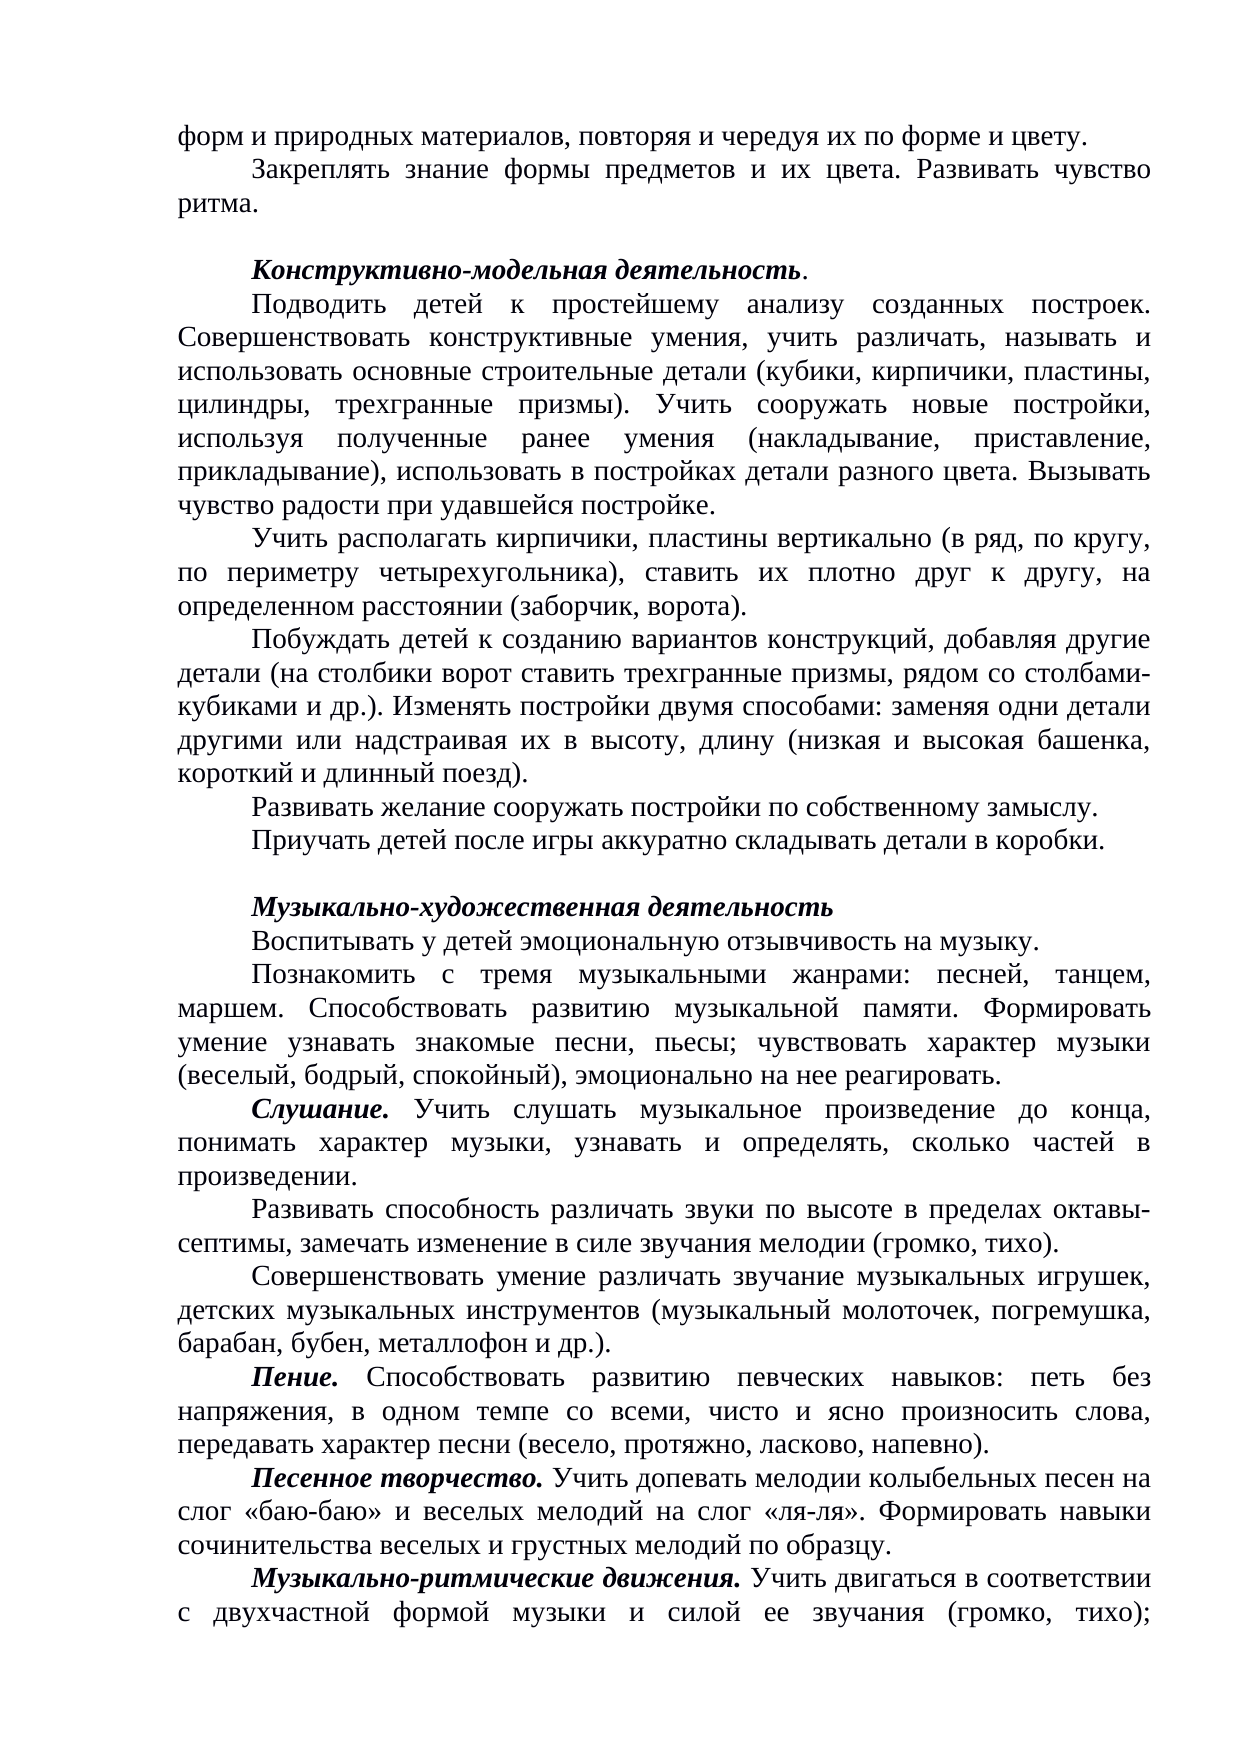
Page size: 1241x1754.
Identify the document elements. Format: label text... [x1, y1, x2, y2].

text Побуждать детей к созданию вариантов конструкций, добавляя другие детали (на столбики ворот ставить трехгранные призмы, рядом со столбами-кубиками и др.). Изменять постройки двумя способами: заменяя одни детали другими или надстраивая их в высоту, длину (низкая и высокая башенка, короткий и длинный поезд). [177, 621, 1152, 789]
text Развивать способность различать звуки по высоте в пределах октавы-септимы, замечать изменение в силе звучания мелодии (громко, тихо). [177, 1191, 1152, 1258]
text Развивать желание сооружать постройки по собственному замыслу. [177, 789, 1152, 822]
text Подводить детей к простейшему анализу созданных построек. Совершенствовать конструктивные умения, учить различать, называть и использовать основные строительные детали (кубики, кирпичики, пластины, цилиндры, трехгранные призмы). Учить сооружать новые постройки, используя полученные ранее умения (накладывание, приставление, прикладывание), использовать в постройках детали разного цвета. Вызывать чувство радости при удавшейся постройке. [177, 286, 1152, 521]
text Пение. Способствовать развитию певческих навыков: петь без напряжения, в одном темпе со всеми, чисто и ясно произносить слова, передавать характер песни (весело, протяжно, ласково, напевно). [177, 1359, 1152, 1460]
text Воспитывать у детей эмоциональную отзывчивость на музыку. [177, 923, 1152, 957]
text Слушание. Учить слушать музыкальное произведение до конца, понимать характер музыки, узнавать и определять, сколько частей в произведении. [177, 1091, 1152, 1191]
text Приучать детей после игры аккуратно складывать детали в коробки. [177, 822, 1152, 856]
text Учить располагать кирпичики, пластины вертикально (в ряд, по кругу, по периметру четырехугольника), ставить их плотно друг к другу, на определенном расстоянии (заборчик, ворота). [177, 521, 1152, 621]
text Закреплять знание формы предметов и их цвета. Развивать чувство ритма. [177, 152, 1152, 219]
text Музыкально-художественная деятельность [177, 889, 1152, 923]
text Песенное творчество. Учить допевать мелодии колыбельных песен на слог «баю-баю» и веселых мелодий на слог «ля-ля». Формировать навыки сочинительства веселых и грустных мелодий по образцу. [177, 1460, 1152, 1560]
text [177, 118, 1152, 152]
text Конструктивно-модельная деятельность. [177, 252, 1152, 286]
text Совершенствовать умение различать звучание музыкальных игрушек, детских музыкальных инструментов (музыкальный молоточек, погремушка, барабан, бубен, металлофон и др.). [177, 1258, 1152, 1359]
text Познакомить с тремя музыкальными жанрами: песней, танцем, маршем. Способствовать развитию музыкальной памяти. Формировать умение узнавать знакомые песни, пьесы; чувствовать характер музыки (веселый, бодрый, спокойный), эмоционально на нее реагировать. [177, 957, 1152, 1091]
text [177, 1560, 1152, 1627]
